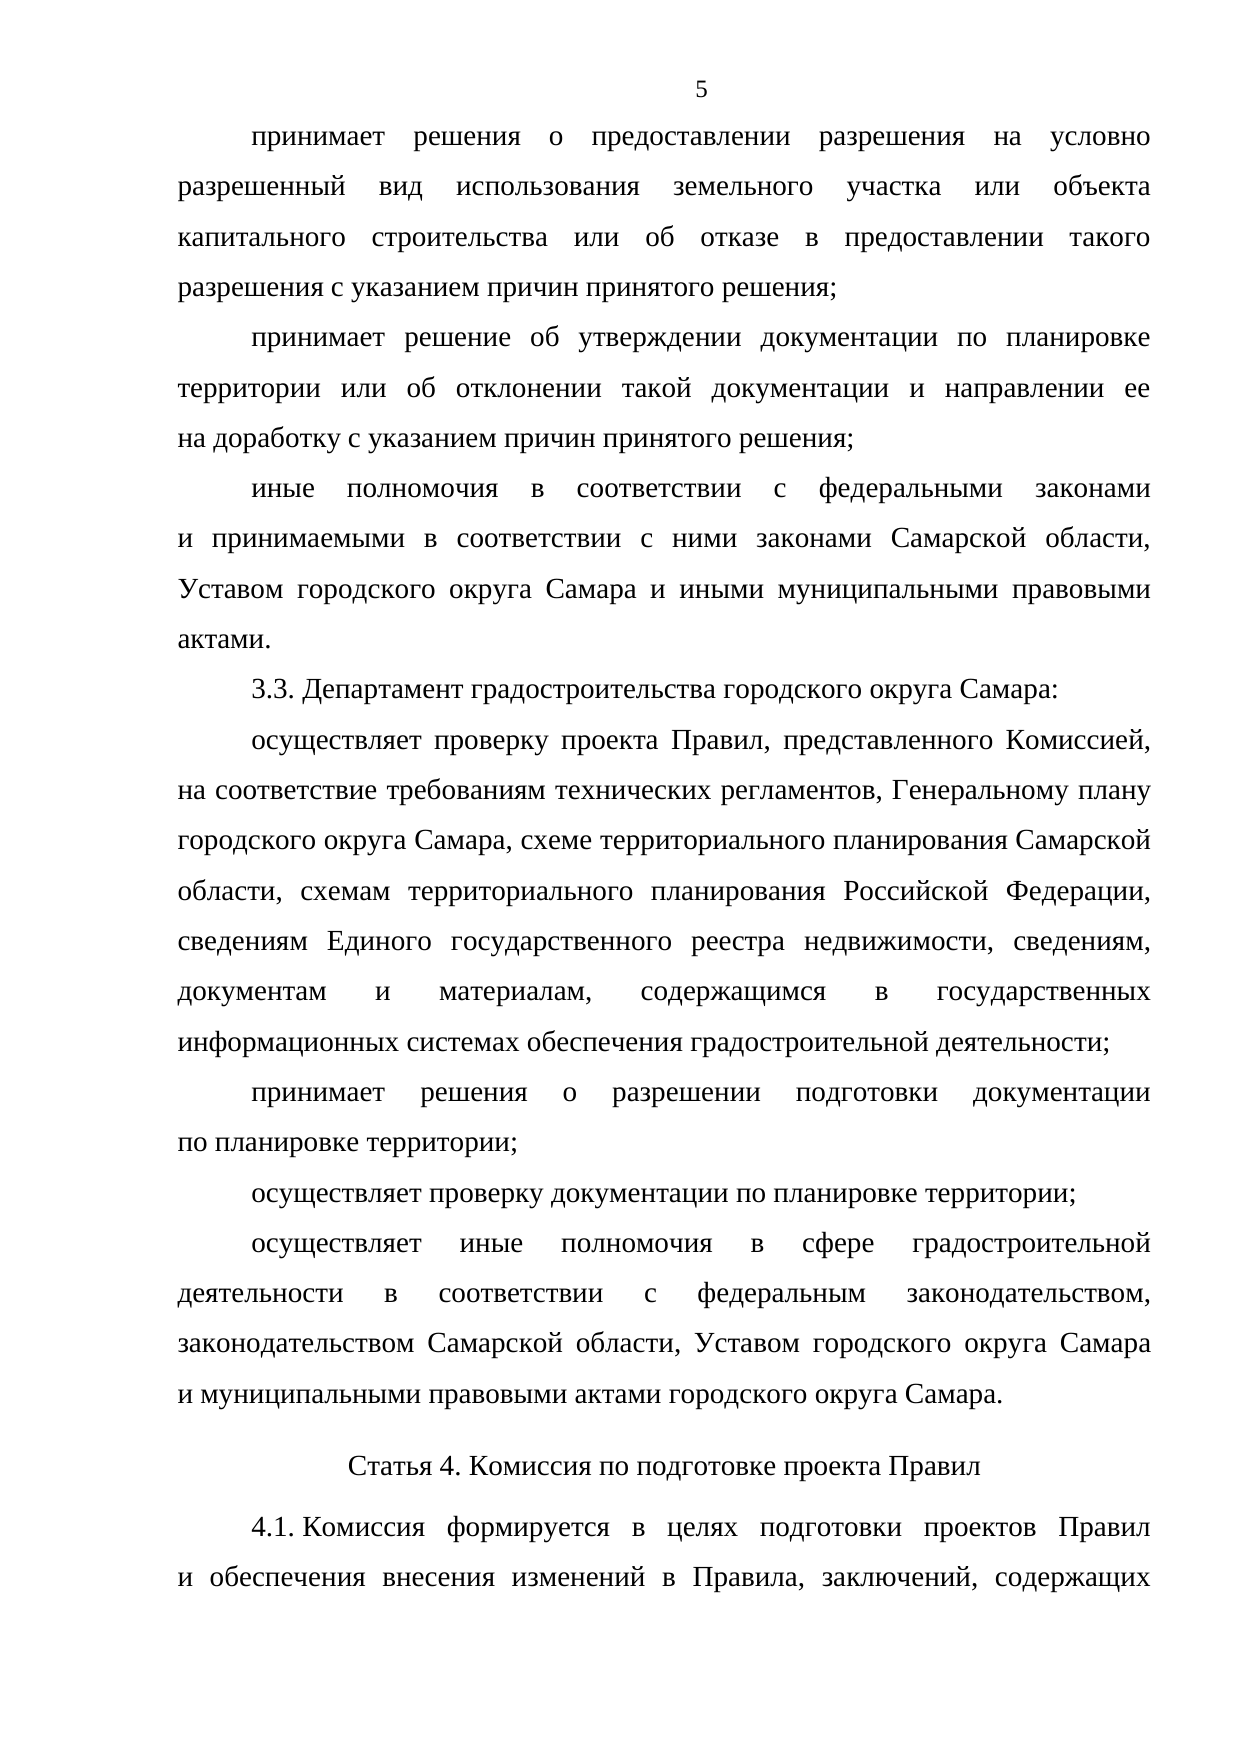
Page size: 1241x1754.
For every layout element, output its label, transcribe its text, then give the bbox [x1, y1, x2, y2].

text иные полномочия в соответствии с федеральными законами и принимаемыми в соответствии с ними законами Самарской области, Уставом городского округа Самара и иными муниципальными правовыми актами. [177, 470, 1152, 655]
text осуществляет проверку документации по планировке территории; [177, 1175, 1152, 1208]
text принимает решение об утверждении документации по планировке территории или об отклонении такой документации и направлении ее на доработку с указанием причин принятого решения; [177, 319, 1152, 453]
text осуществляет проверку проекта Правил, представленного Комиссией, на соответствие требованиям технических регламентов, Генеральному плану городского округа Самара, схеме территориального планирования Самарской области, схемам территориального планирования Российской Федерации, сведениям Единого государственного реестра недвижимости, сведениям, документам и материалам, содержащимся в государственных информационных системах обеспечения градостроительной деятельности; [177, 722, 1152, 1057]
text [177, 1509, 1152, 1593]
text 3.3. Департамент градостроительства городского округа Самара: [177, 672, 1152, 705]
text Статья 4. Комиссия по подготовке проекта Правил [177, 1448, 1152, 1482]
text принимает решения о разрешении подготовки документации по планировке территории; [177, 1074, 1152, 1158]
text осуществляет иные полномочия в сфере градостроительной деятельности в соответствии с федеральным законодательством, законодательством Самарской области, Уставом городского округа Самара и муниципальными правовыми актами городского округа Самара. [177, 1225, 1152, 1409]
text принимает решения о предоставлении разрешения на условно разрешенный вид использования земельного участка или объекта капитального строительства или об отказе в предоставлении такого разрешения с указанием причин принятого решения; [177, 118, 1152, 303]
